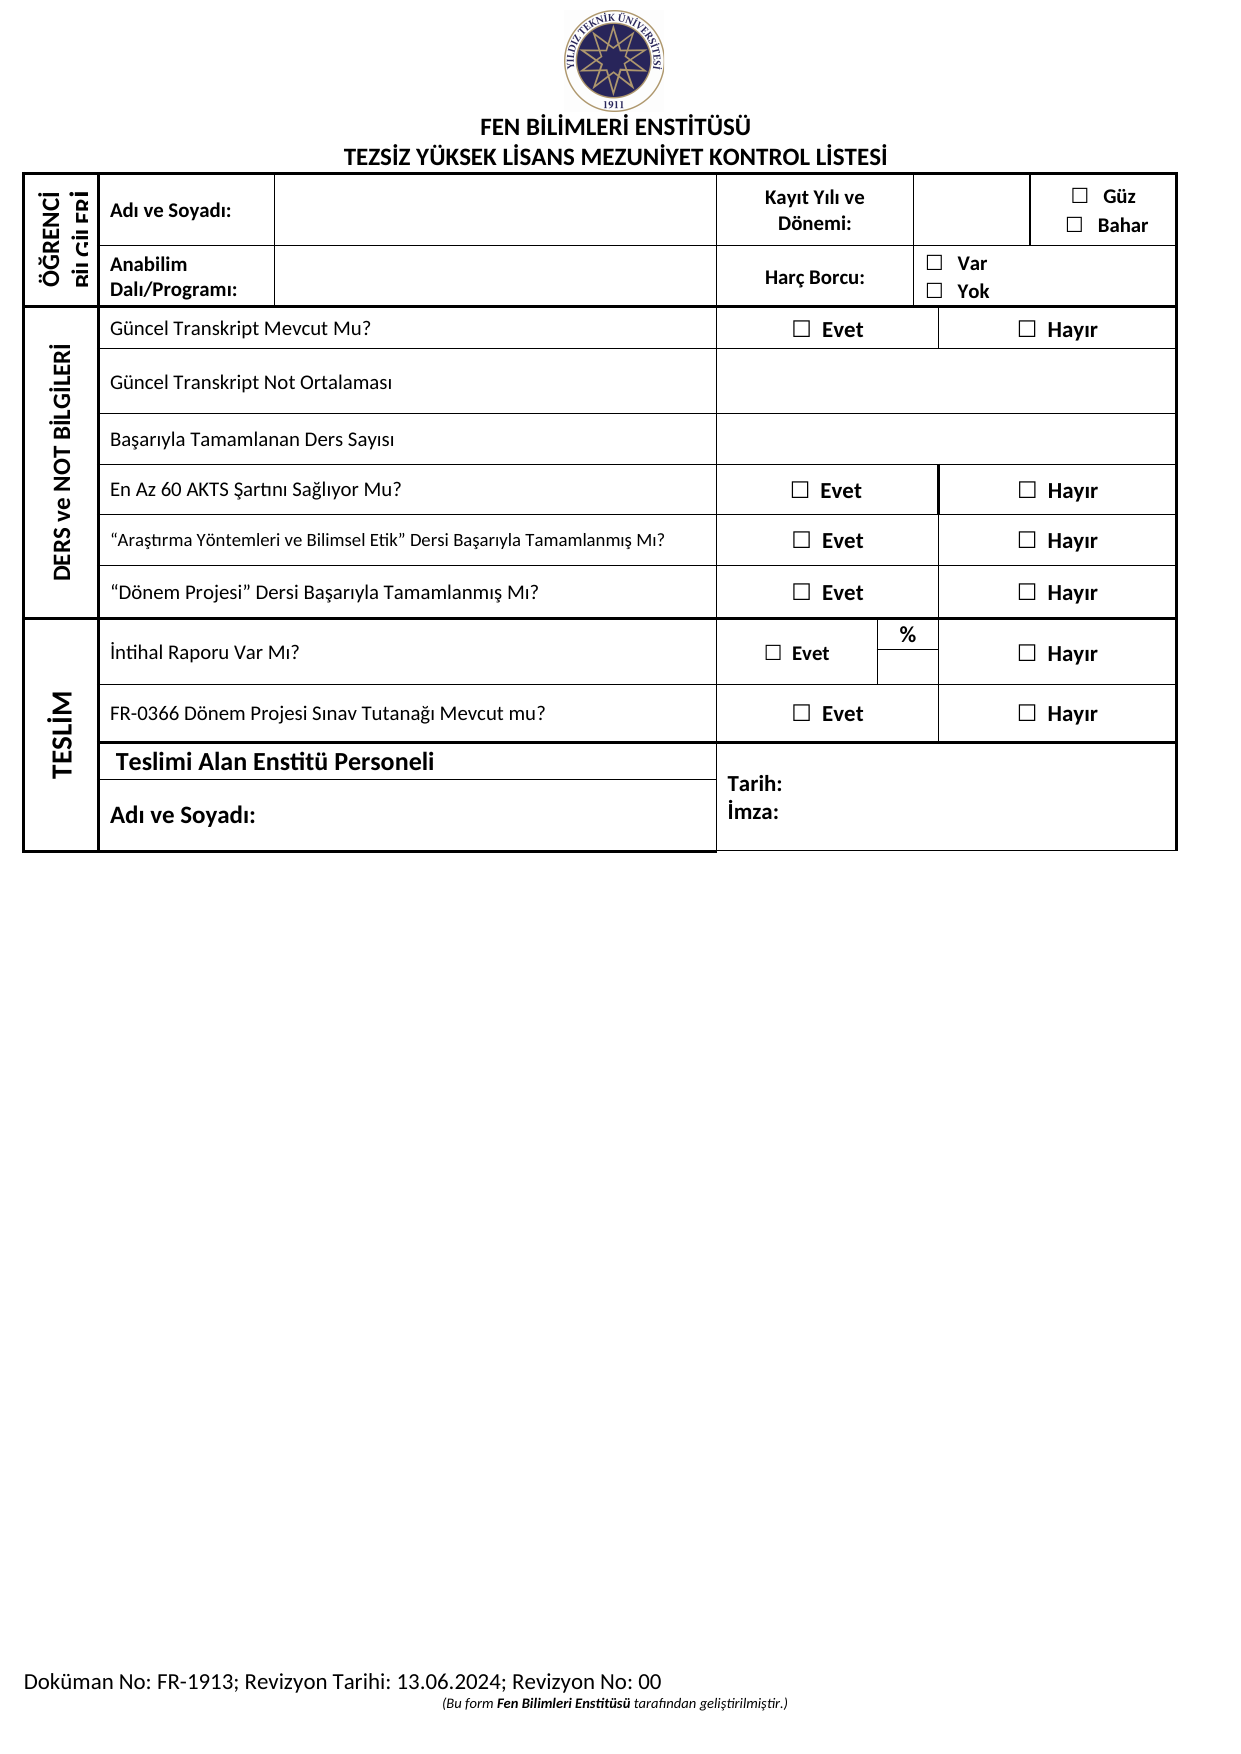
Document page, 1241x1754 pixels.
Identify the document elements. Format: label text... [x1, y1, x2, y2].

table_cell Evet [717, 685, 938, 741]
table_cell Hayır [939, 566, 1175, 617]
picture [564, 10, 665, 112]
table_cell TESLİM [25, 620, 97, 850]
table_cell İntihal Raporu Var Mı? [100, 620, 716, 684]
table_cell [717, 414, 1175, 463]
table_cell Başarıyla Tamamlanan Ders Sayısı [100, 414, 716, 463]
table_cell Evet [717, 515, 938, 565]
table_cell Güncel Transkript Not Ortalaması [100, 349, 716, 413]
table_cell “Araştırma Yöntemleri ve Bilimsel Etik” Dersi Başarıyla Tamamlanmış Mı? [100, 515, 716, 565]
table_cell Hayır [939, 515, 1175, 565]
table_cell Adı ve Soyadı: [100, 780, 716, 850]
table_cell Evet [717, 620, 877, 684]
table_cell % [878, 620, 938, 648]
table_cell [878, 650, 938, 684]
table_header [275, 175, 716, 245]
table_header Adı ve Soyadı: [100, 175, 274, 245]
table_cell Hayır [940, 465, 1175, 514]
table_cell Anabilim Dalı/Programı: [100, 246, 274, 305]
table_cell Teslimi Alan Enstitü Personeli [100, 744, 716, 778]
table_cell [717, 349, 1175, 413]
table_header Güz Bahar [1031, 175, 1175, 245]
table_cell Evet [717, 465, 937, 514]
table_cell Güncel Transkript Mevcut Mu? [100, 308, 716, 348]
table_cell Evet [717, 308, 938, 348]
table_cell Hayır [939, 685, 1175, 741]
table_cell Evet [717, 566, 938, 617]
table_cell Tarih: İmza: [717, 744, 1175, 850]
table_cell En Az 60 AKTS Şartını Sağlıyor Mu? [100, 465, 716, 514]
table_cell DERS ve NOT BİLGİLERİ [25, 308, 97, 617]
table_cell “Dönem Projesi” Dersi Başarıyla Tamamlanmış Mı? [100, 566, 716, 617]
table_cell FR-0366 Dönem Projesi Sınav Tutanağı Mevcut mu? [100, 685, 716, 741]
table_cell Hayır [939, 308, 1175, 348]
table_header [914, 175, 1029, 245]
table_cell [275, 246, 716, 305]
table_cell Var Yok [914, 246, 1175, 305]
table_header Kayıt Yılı ve Dönemi: [717, 175, 913, 245]
table_header ÖĞRENCİ BİLGİLERİ [25, 175, 97, 305]
table_cell Harç Borcu: [717, 246, 913, 305]
table_cell Hayır [939, 620, 1175, 684]
